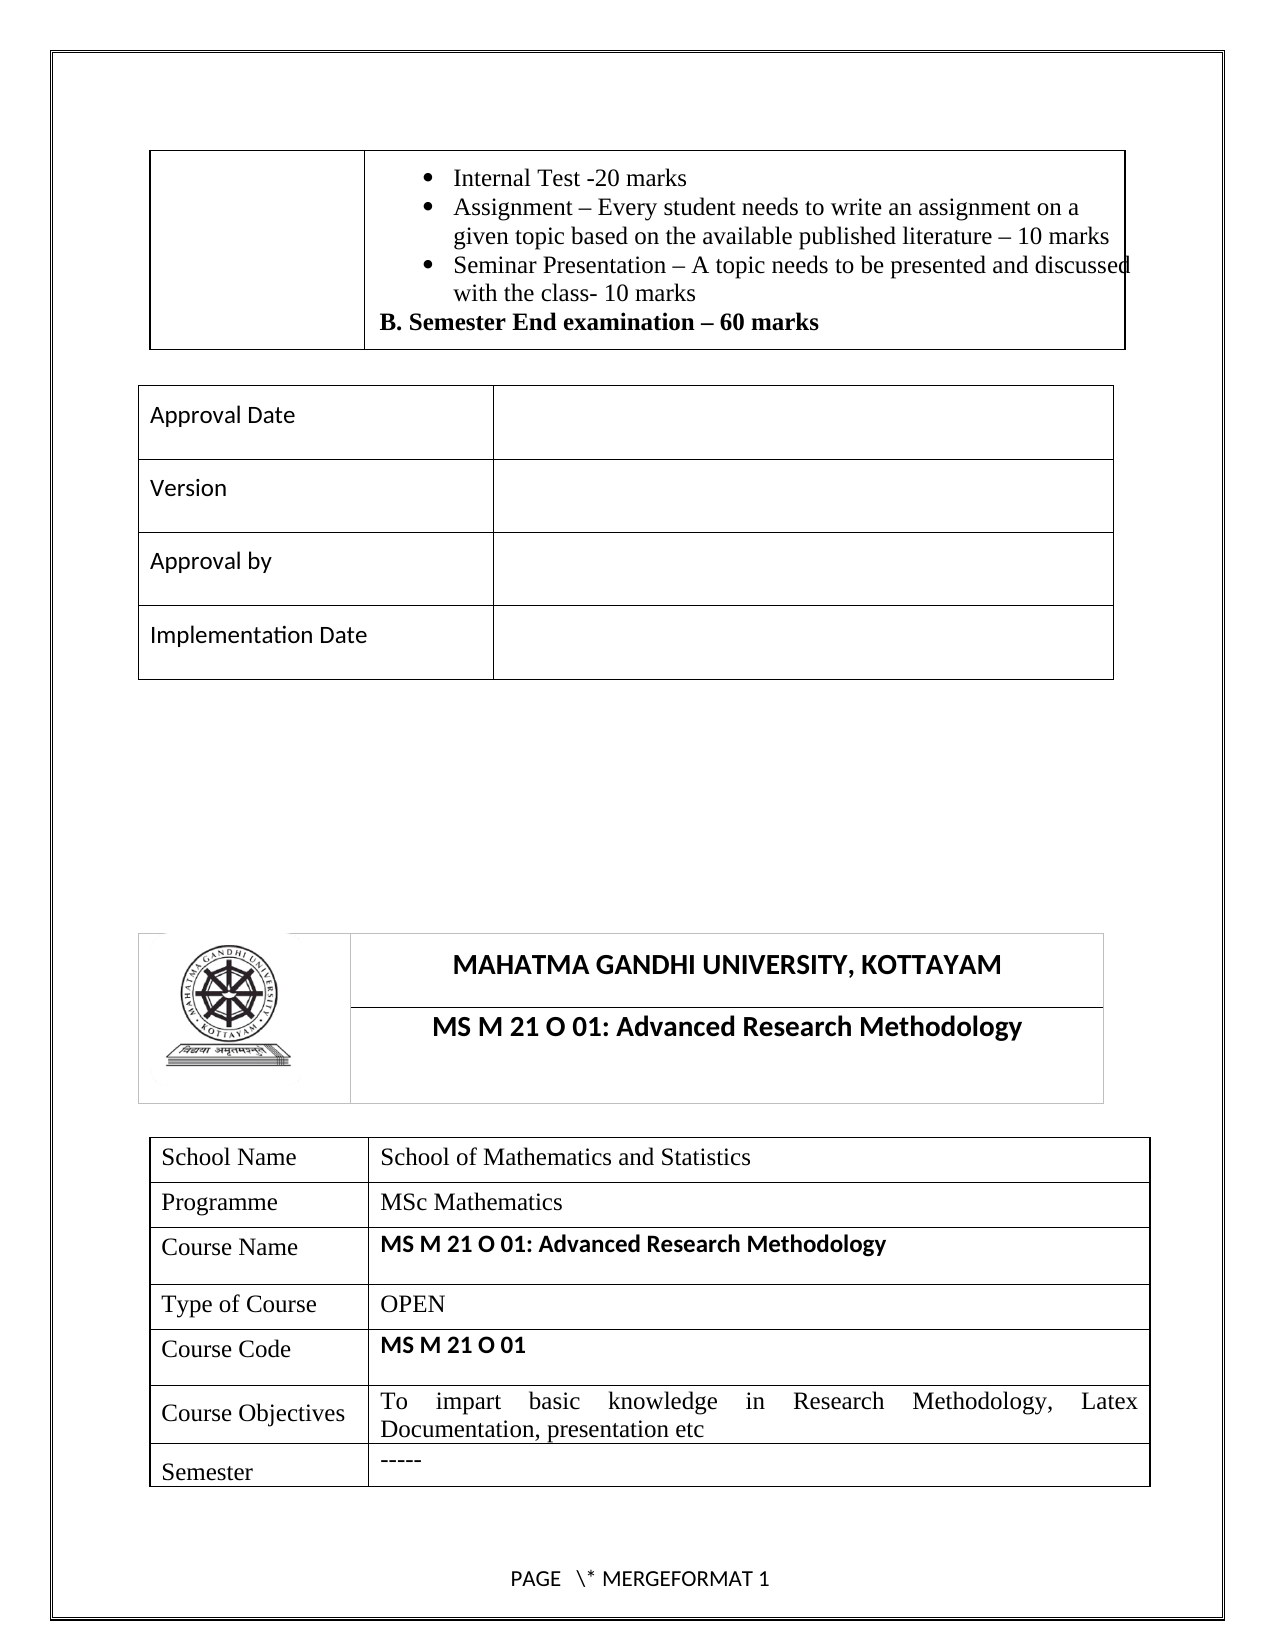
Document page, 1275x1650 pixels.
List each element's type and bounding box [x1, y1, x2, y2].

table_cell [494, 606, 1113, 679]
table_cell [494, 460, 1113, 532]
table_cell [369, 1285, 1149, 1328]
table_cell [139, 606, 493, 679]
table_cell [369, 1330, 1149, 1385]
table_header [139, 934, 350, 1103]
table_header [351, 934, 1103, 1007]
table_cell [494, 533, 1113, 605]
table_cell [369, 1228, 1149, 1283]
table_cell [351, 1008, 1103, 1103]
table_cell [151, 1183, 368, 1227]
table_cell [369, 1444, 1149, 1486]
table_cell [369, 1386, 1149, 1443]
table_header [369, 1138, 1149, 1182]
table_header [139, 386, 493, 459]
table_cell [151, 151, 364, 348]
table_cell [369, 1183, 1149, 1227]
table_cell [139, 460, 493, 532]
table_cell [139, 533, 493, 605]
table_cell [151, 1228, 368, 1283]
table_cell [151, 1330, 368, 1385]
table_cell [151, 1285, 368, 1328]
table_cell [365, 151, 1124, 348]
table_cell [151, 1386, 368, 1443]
picture [150, 933, 303, 1086]
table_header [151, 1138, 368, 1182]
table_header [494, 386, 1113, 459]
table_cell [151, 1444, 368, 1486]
